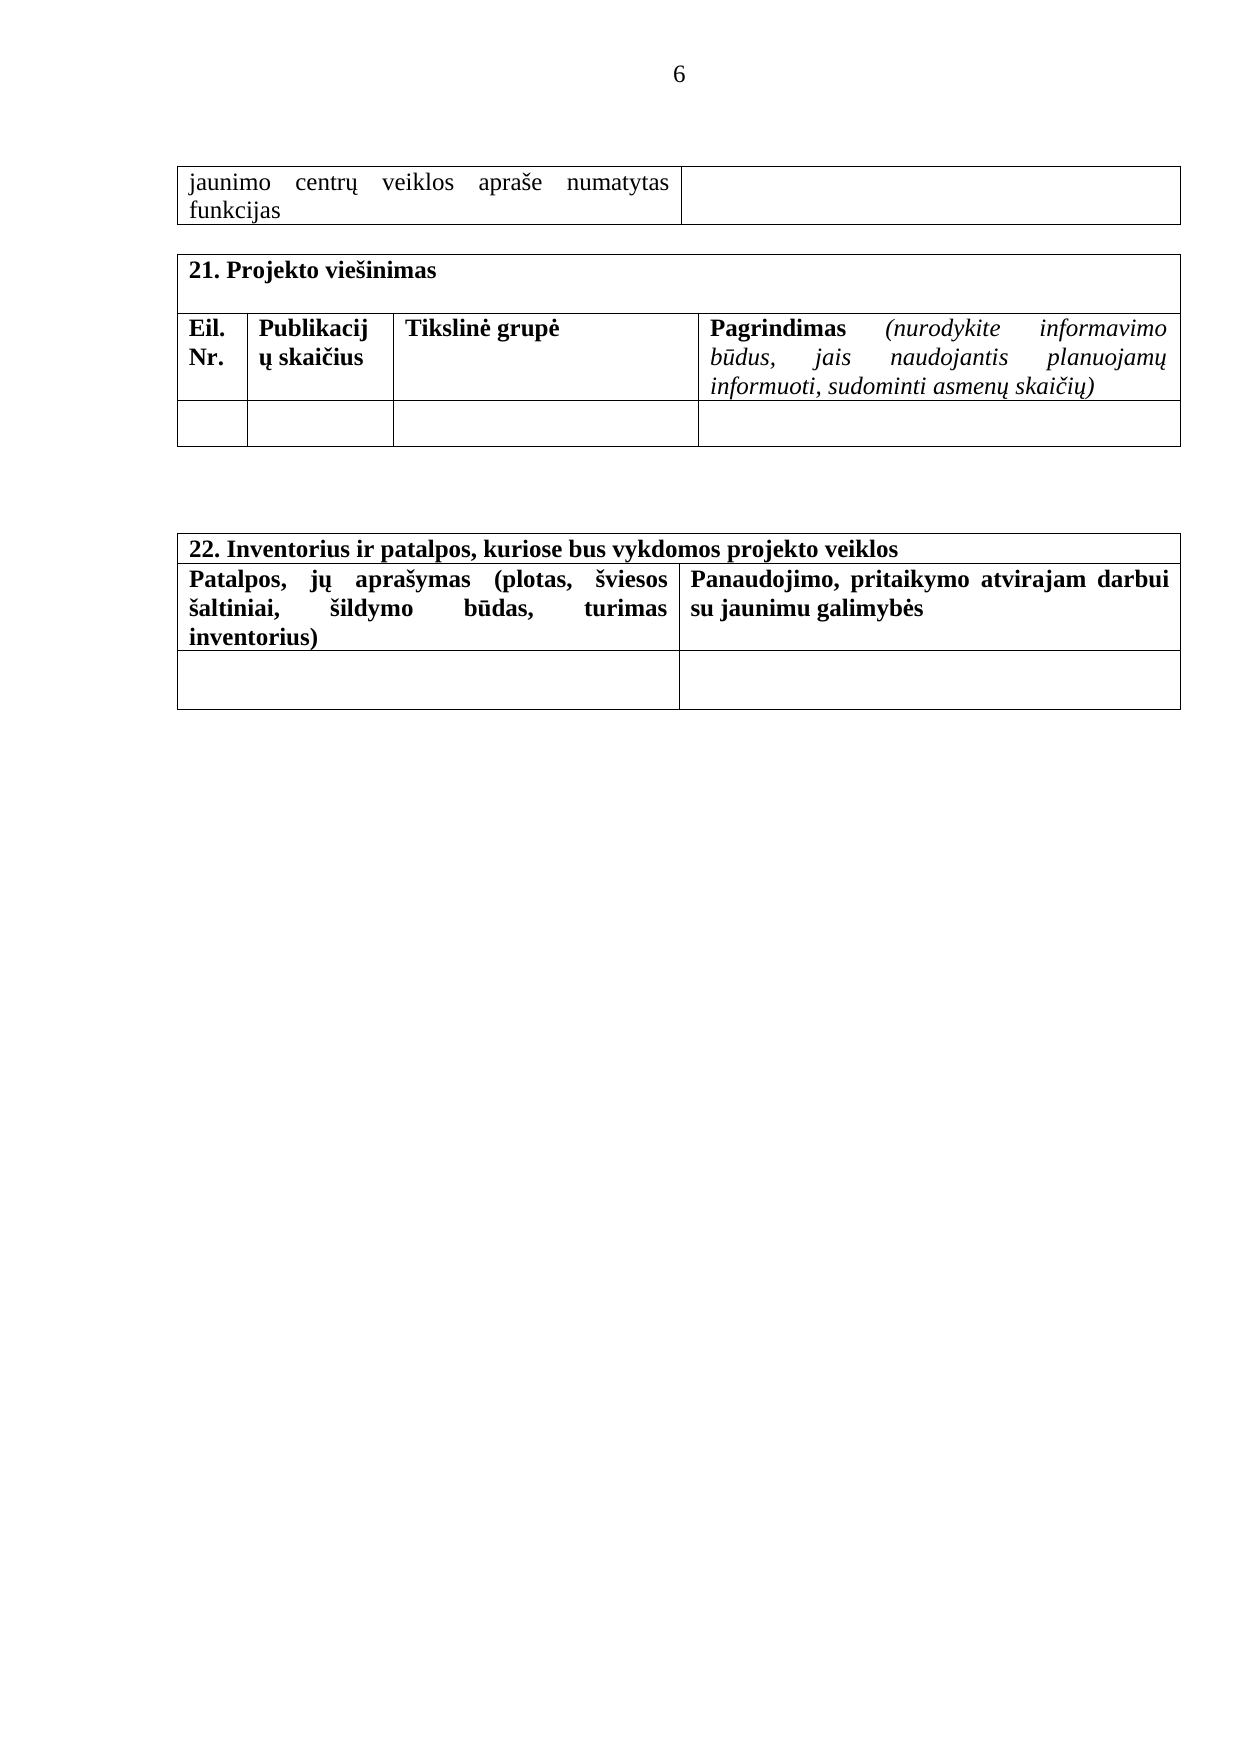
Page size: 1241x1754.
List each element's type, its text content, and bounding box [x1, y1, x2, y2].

table_cell [248, 401, 393, 446]
table_cell [178, 401, 247, 446]
table_cell [682, 167, 1180, 224]
table_cell [394, 401, 698, 446]
table_header 21. Projekto viešinimas [178, 255, 1180, 312]
table_cell Panaudojimo, pritaikymo atvirajam darbui su jaunimu galimybės [680, 564, 1180, 650]
table_cell Tikslinė grupė [394, 314, 698, 400]
table_cell Pagrindimas (nurodykite informavimo būdus, jais naudojantis planuojamų informuoti, sudominti asmenų skaičių) [699, 314, 1180, 400]
table_cell [178, 651, 679, 709]
table_cell Patalpos, jų aprašymas (plotas, šviesos šaltiniai, šildymo būdas, turimas inventorius) [178, 564, 679, 650]
table_cell Publikacijų skaičius [248, 314, 393, 400]
table_header 22. Inventorius ir patalpos, kuriose bus vykdomos projekto veiklos [178, 534, 1180, 563]
table_cell Eil. Nr. [178, 314, 247, 400]
table_cell [680, 651, 1180, 709]
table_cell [178, 167, 681, 224]
table_cell [699, 401, 1180, 446]
